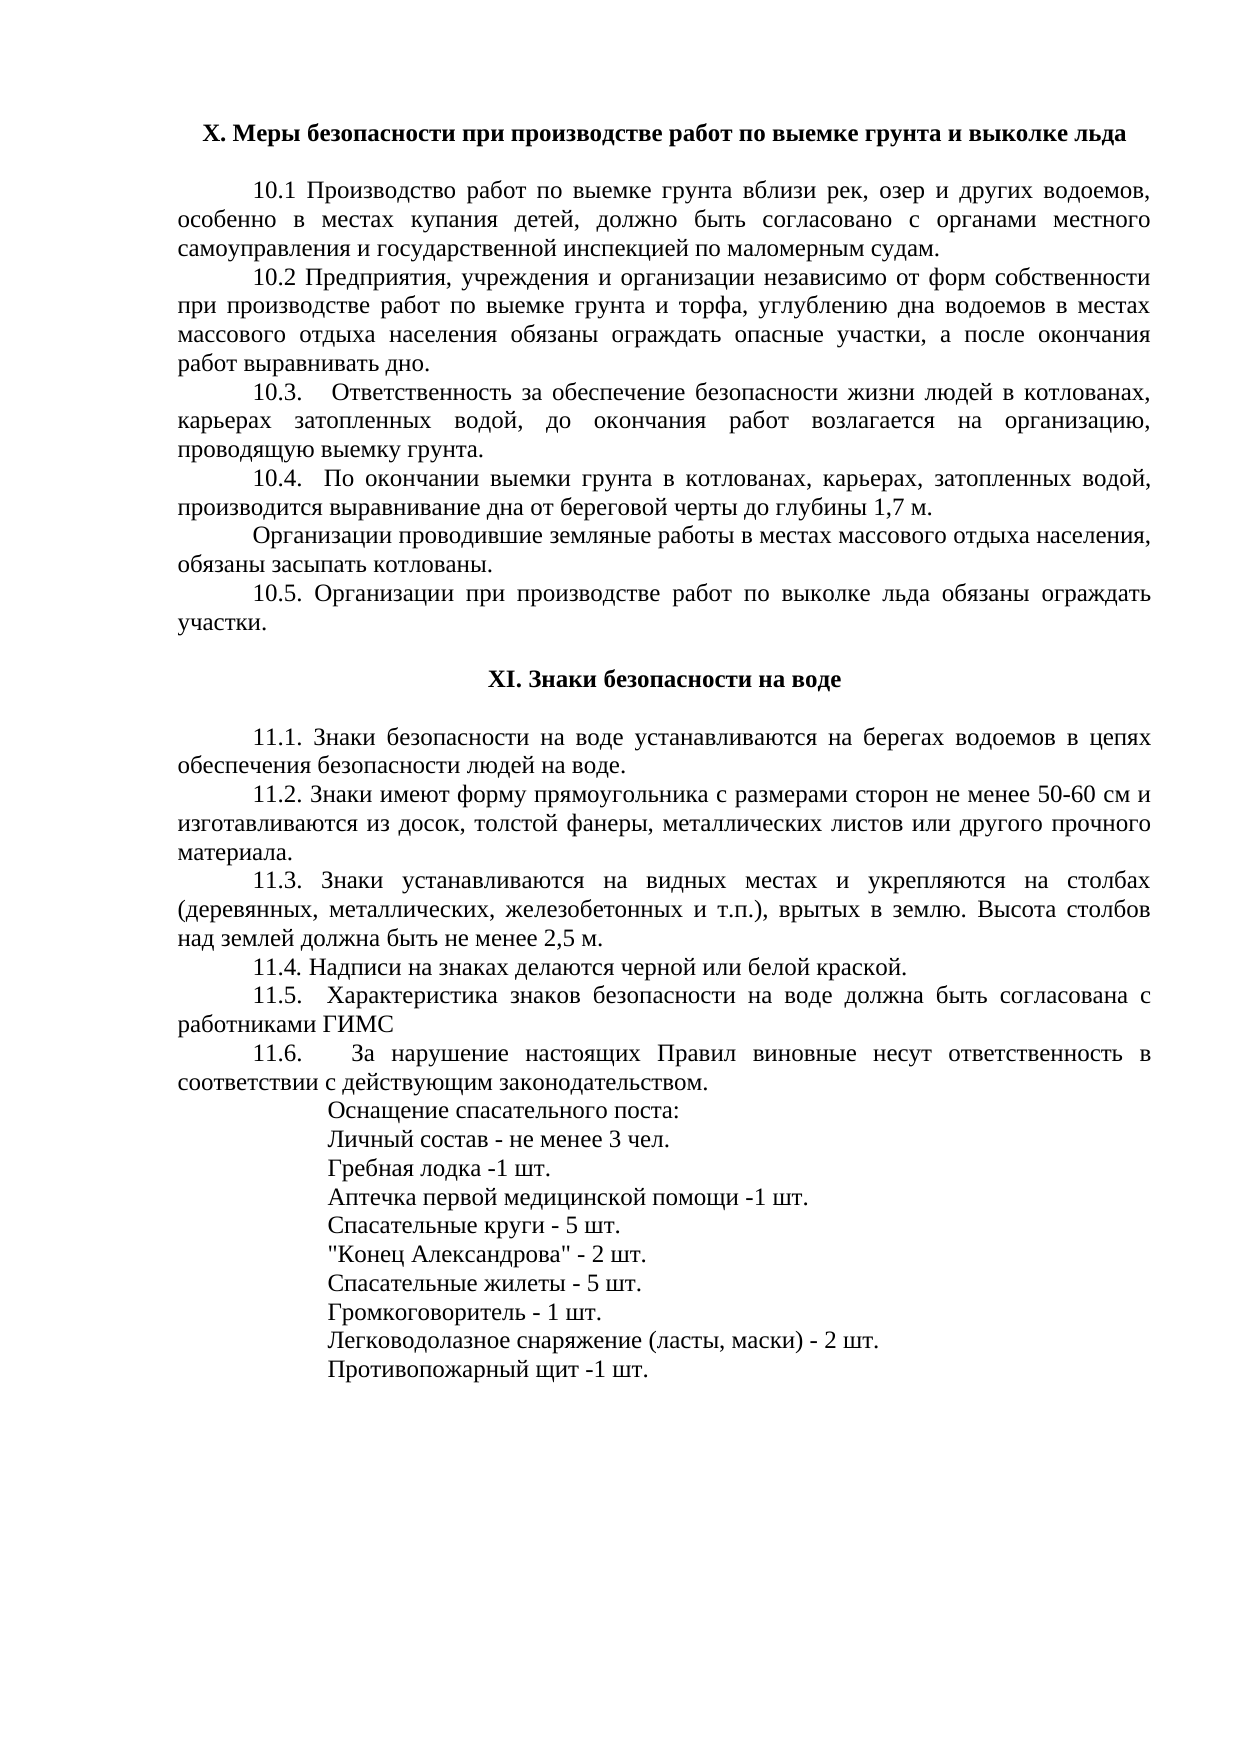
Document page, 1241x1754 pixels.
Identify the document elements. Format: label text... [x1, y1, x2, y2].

text Противопожарный щит -1 шт. [327, 1354, 1152, 1383]
text "Конец Александрова" - 2 шт. [327, 1239, 1152, 1268]
text X. Меры безопасности при производстве работ по выемке грунта и выколке льда [177, 118, 1152, 147]
text 10.5. Организации при производстве работ по выколке льда обязаны ограждать участки. [177, 578, 1152, 636]
text Оснащение спасательного поста: [327, 1096, 1152, 1124]
text 11.3. Знаки устанавливаются на видных местах и укрепляются на столбах (деревянных, металлических, железобетонных и т.п.), врытых в землю. Высота столбов над землей должна быть не менее 2,5 м. [177, 866, 1152, 952]
text 10.1 Производство работ по выемке грунта вблизи рек, озер и других водоемов, особенно в местах купания детей, должно быть согласовано с органами местного самоуправления и государственной инспекцией по маломерным судам. [177, 176, 1152, 262]
text 10.3. Ответственность за обеспечение безопасности жизни людей в котлованах, карьерах затопленных водой, до окончания работ возлагается на организацию, проводящую выемку грунта. [177, 377, 1152, 463]
text Личный состав - не менее 3 чел. [327, 1124, 1152, 1153]
text Легководолазное снаряжение (ласты, маски) - 2 шт. [327, 1326, 1152, 1354]
text 10.2 Предприятия, учреждения и организации независимо от форм собственности при производстве работ по выемке грунта и торфа, углублению дна водоемов в местах массового отдыха населения обязаны ограждать опасные участки, а после окончания работ выравнивать дно. [177, 262, 1152, 377]
text 11.2. Знаки имеют форму прямоугольника с размерами сторон не менее 50-60 см и изготавливаются из досок, толстой фанеры, металлических листов или другого прочного материала. [177, 779, 1152, 866]
text Спасательные круги - 5 шт. [327, 1211, 1152, 1239]
text 10.4. По окончании выемки грунта в котлованах, карьерах, затопленных водой, производится выравнивание дна от береговой черты до глубины 1,7 м. [177, 463, 1152, 521]
text 11.6. За нарушение настоящих Правил виновные несут ответственность в соответствии с действующим законодательством. [177, 1038, 1152, 1096]
text XI. Знаки безопасности на воде [177, 664, 1152, 693]
text 11.1. Знаки безопасности на воде устанавливаются на берегах водоемов в цепях обеспечения безопасности людей на воде. [177, 722, 1152, 779]
text Спасательные жилеты - 5 шт. [327, 1268, 1152, 1297]
text Организации проводившие земляные работы в местах массового отдыха населения, обязаны засыпать котлованы. [177, 521, 1152, 578]
text Громкоговоритель - 1 шт. [327, 1297, 1152, 1326]
text Гребная лодка -1 шт. [327, 1153, 1152, 1182]
text 11.4. Надписи на знаках делаются черной или белой краской. [177, 952, 1152, 981]
text 11.5. Характеристика знаков безопасности на воде должна быть согласована с работниками ГИМС [177, 981, 1152, 1038]
text Аптечка первой медицинской помощи -1 шт. [327, 1182, 1152, 1211]
